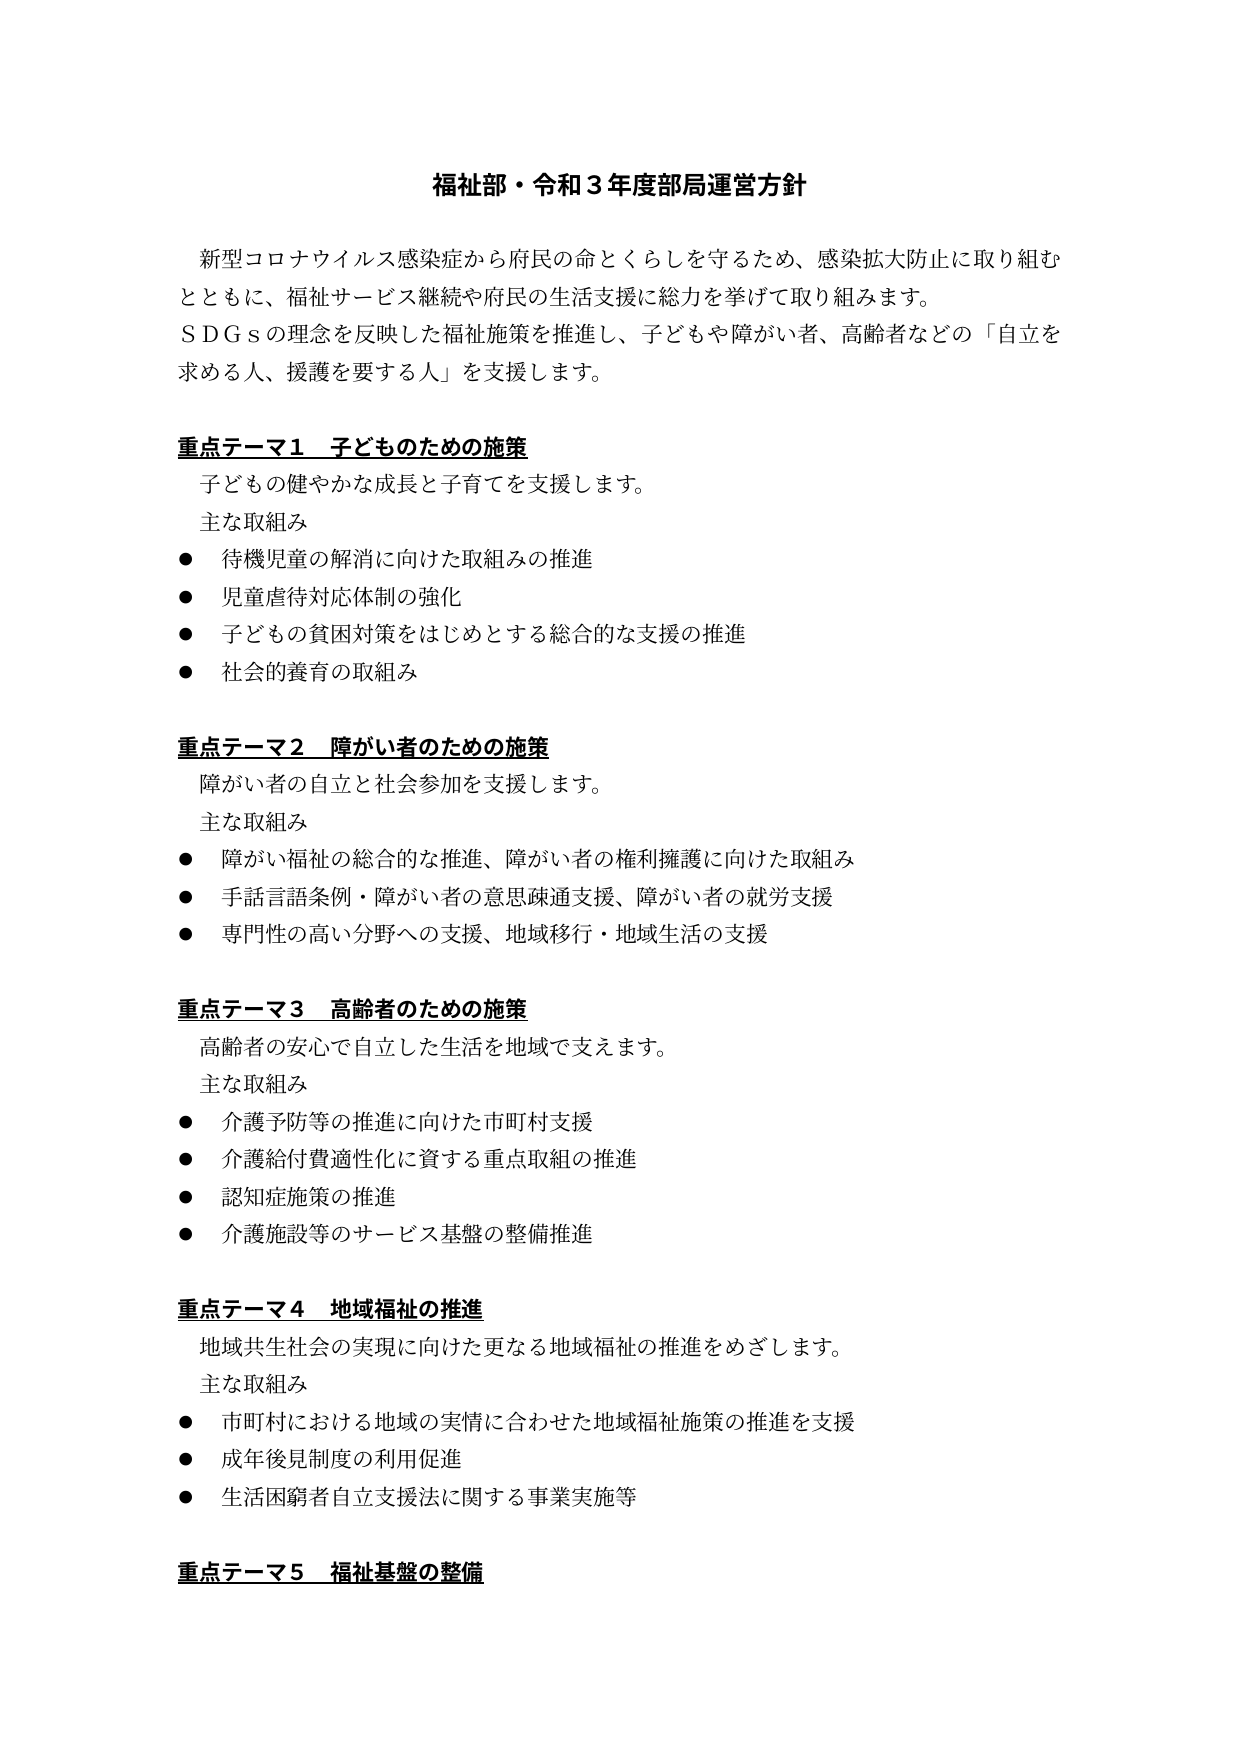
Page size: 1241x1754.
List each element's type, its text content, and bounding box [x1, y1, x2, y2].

text 重点テーマ３ 高齢者のための施策 [177, 989, 1063, 1027]
list 市町村における地域の実情に合わせた地域福祉施策の推進を支援 [177, 1402, 1063, 1439]
list 介護施設等のサービス基盤の整備推進 [177, 1214, 1063, 1252]
text ＳＤＧｓの理念を反映した福祉施策を推進し、子どもや障がい者、高齢者などの「自立を求める人、援護を要する人」を支援します。 [177, 314, 1063, 389]
list 社会的養育の取組み [177, 652, 1063, 689]
text 子どもの健やかな成長と子育てを支援します。 [177, 464, 1063, 502]
text 重点テーマ４ 地域福祉の推進 [177, 1289, 1063, 1327]
list 障がい福祉の総合的な推進、障がい者の権利擁護に向けた取組み [177, 839, 1063, 877]
list 成年後見制度の利用促進 [177, 1439, 1063, 1477]
list 介護予防等の推進に向けた市町村支援 [177, 1102, 1063, 1139]
text 重点テーマ５ 福祉基盤の整備 [177, 1552, 1063, 1589]
text 地域共生社会の実現に向けた更なる地域福祉の推進をめざします。 [177, 1327, 1063, 1364]
text 障がい者の自立と社会参加を支援します。 [177, 764, 1063, 802]
list 専門性の高い分野への支援、地域移行・地域生活の支援 [177, 914, 1063, 952]
text 重点テーマ２ 障がい者のための施策 [177, 727, 1063, 764]
text 主な取組み [177, 802, 1063, 839]
list 生活困窮者自立支援法に関する事業実施等 [177, 1477, 1063, 1514]
text 福祉部・令和３年度部局運営方針 [177, 164, 1063, 202]
text 主な取組み [177, 1364, 1063, 1402]
text 主な取組み [177, 1064, 1063, 1102]
list 手話言語条例・障がい者の意思疎通支援、障がい者の就労支援 [177, 877, 1063, 914]
text 主な取組み [177, 502, 1063, 539]
text 新型コロナウイルス感染症から府民の命とくらしを守るため、感染拡大防止に取り組むとともに、福祉サービス継続や府民の生活支援に総力を挙げて取り組みます。 [177, 239, 1063, 314]
text 重点テーマ１ 子どものための施策 [177, 427, 1063, 464]
list 子どもの貧困対策をはじめとする総合的な支援の推進 [177, 614, 1063, 652]
list 児童虐待対応体制の強化 [177, 577, 1063, 614]
list 認知症施策の推進 [177, 1177, 1063, 1214]
list 待機児童の解消に向けた取組みの推進 [177, 539, 1063, 577]
text 高齢者の安心で自立した生活を地域で支えます。 [177, 1027, 1063, 1064]
list 介護給付費適性化に資する重点取組の推進 [177, 1139, 1063, 1177]
